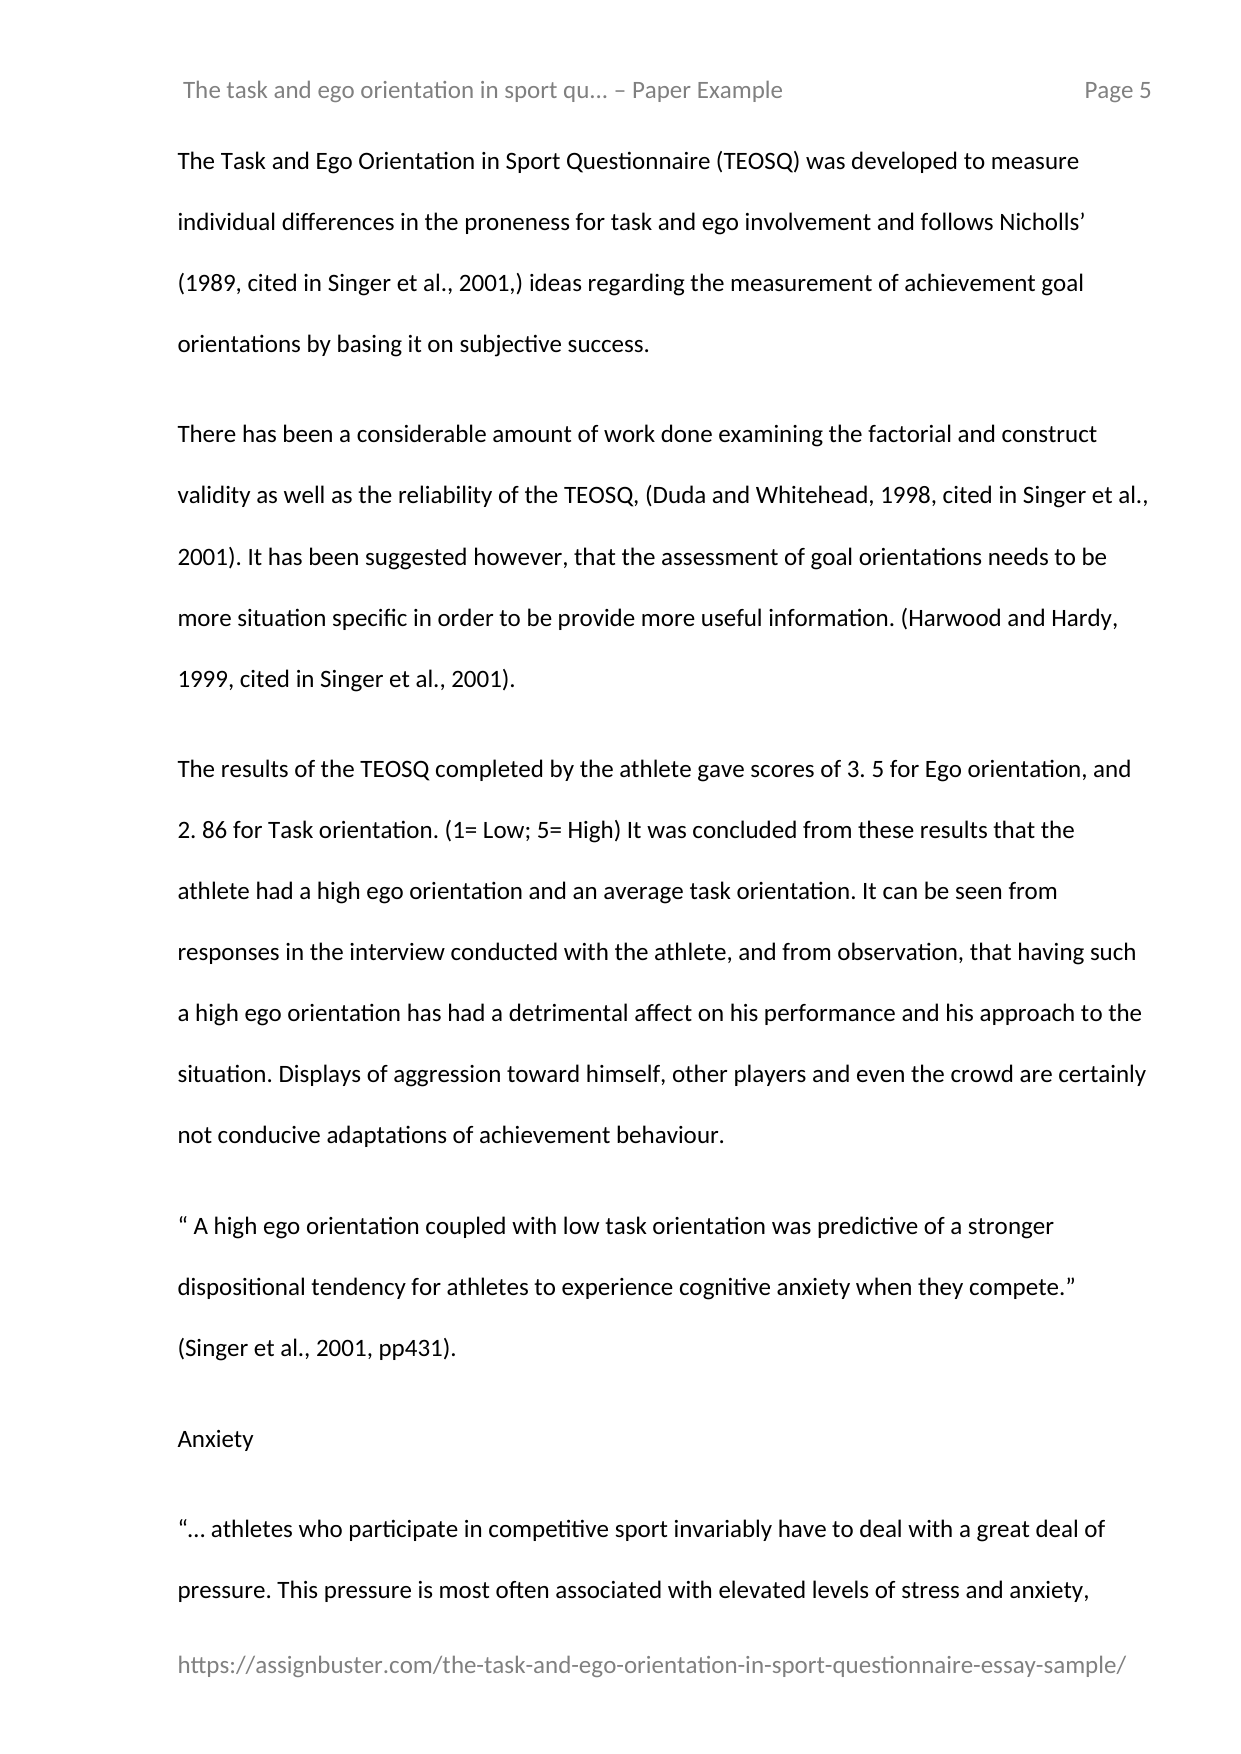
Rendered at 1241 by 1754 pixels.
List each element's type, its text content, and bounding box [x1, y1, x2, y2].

text The Task and Ego Orientation in Sport Questionnaire (TEOSQ) was developed to measure individual differences in the proneness for task and ego involvement and follows Nicholls’ (1989, cited in Singer et al., 2001,) ideas regarding the measurement of achievement goal orientations by basing it on subjective success. [177, 145, 1152, 359]
text There has been a considerable amount of work done examining the factorial and construct validity as well as the reliability of the TEOSQ, (Duda and Whitehead, 1998, cited in Singer et al., 2001). It has been suggested however, that the assessment of goal orientations needs to be more situation specific in order to be provide more useful information. (Harwood and Hardy, 1999, cited in Singer et al., 2001). [177, 419, 1152, 693]
text The results of the TEOSQ completed by the athlete gave scores of 3. 5 for Ego orientation, and 2. 86 for Task orientation. (1= Low; 5= High) It was concluded from these results that the athlete had a high ego orientation and an average task orientation. It can be seen from responses in the interview conducted with the athlete, and from observation, that having such a high ego orientation has had a detrimental affect on his performance and his approach to the situation. Displays of aggression toward himself, other players and even the crowd are certainly not conducive adaptations of achievement behaviour. [177, 753, 1152, 1150]
text Anxiety [177, 1423, 1152, 1453]
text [177, 1513, 1152, 1605]
text “ A high ego orientation coupled with low task orientation was predictive of a stronger dispositional tendency for athletes to experience cognitive anxiety when they compete.” (Singer et al., 2001, pp431). [177, 1210, 1152, 1363]
